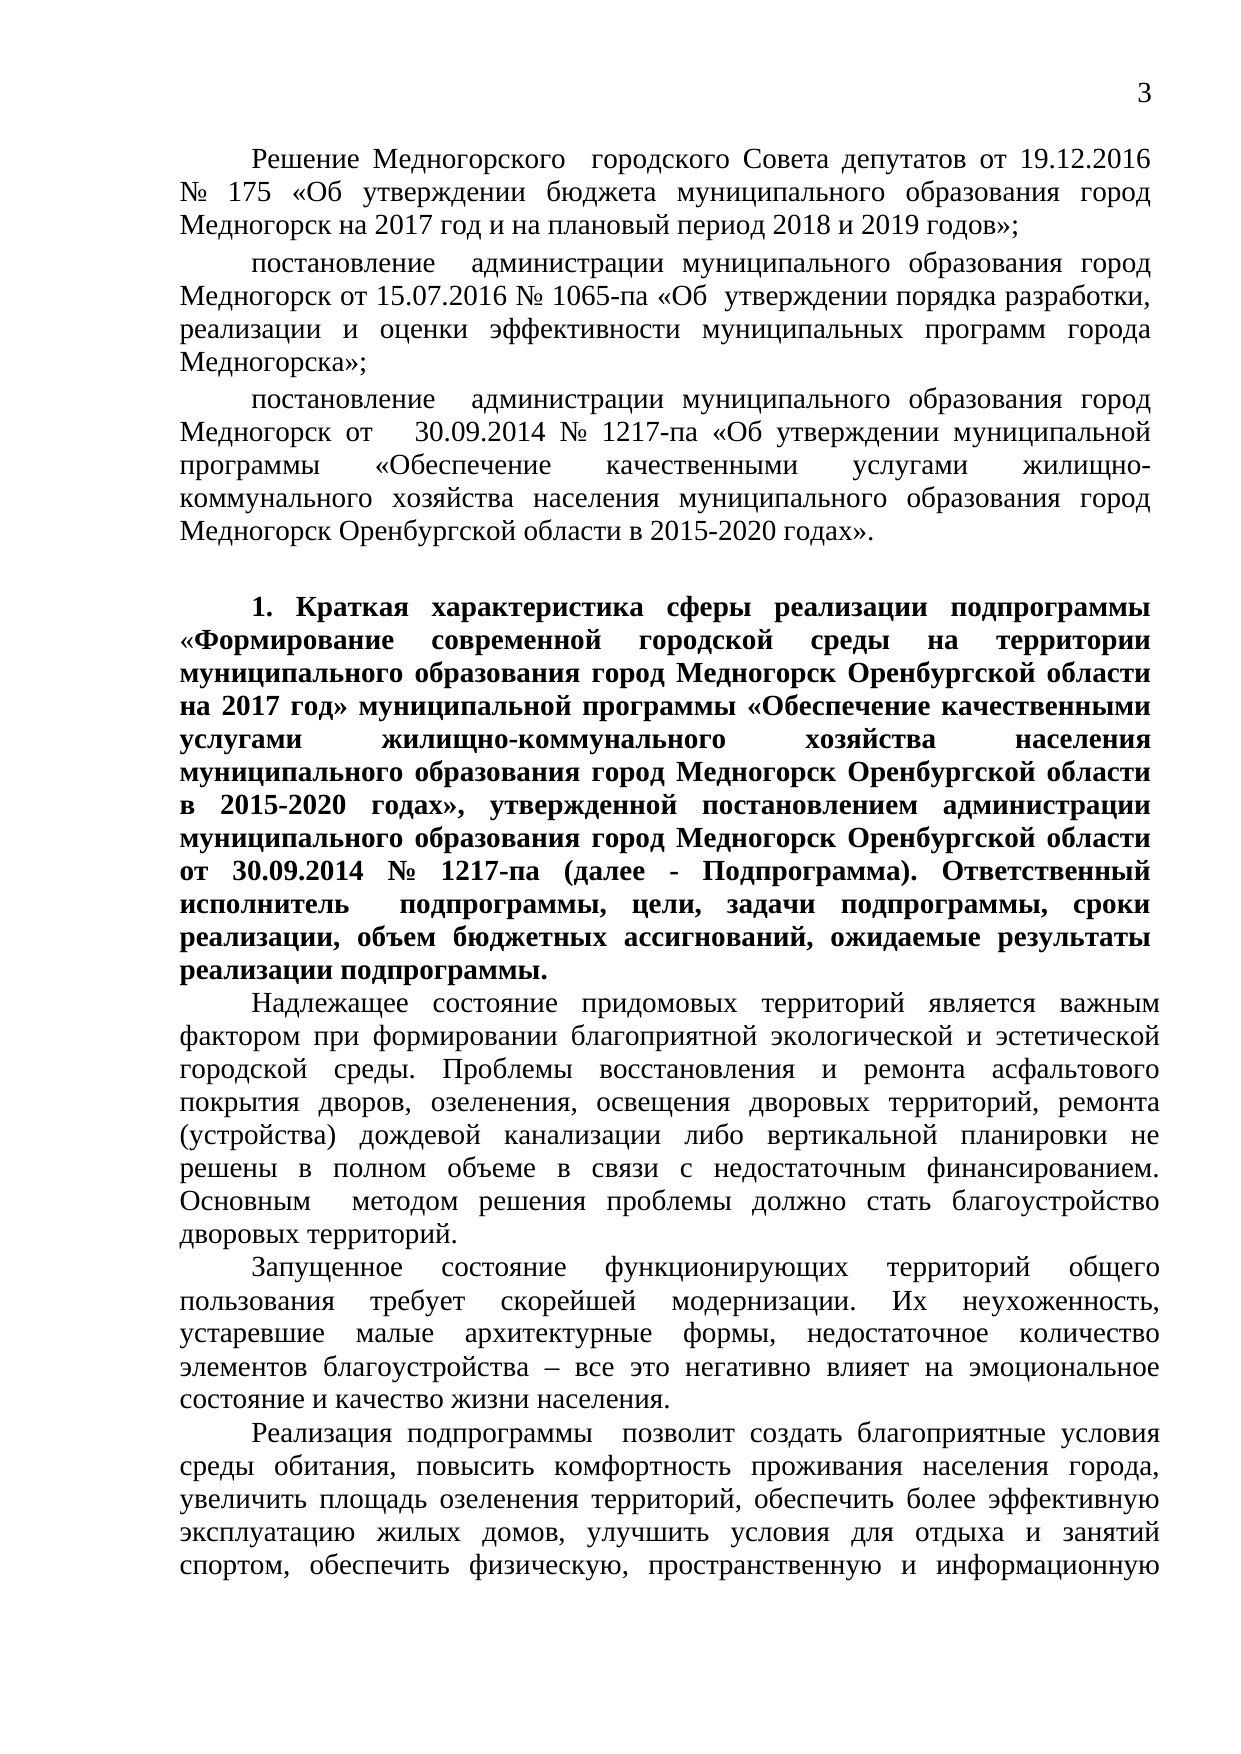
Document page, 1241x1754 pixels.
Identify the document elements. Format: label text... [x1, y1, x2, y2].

text 1. Краткая характеристика сферы реализации подпрограммы «Формирование современной городской среды на территории муниципального образования город Медногорск Оренбургской области на 2017 год» муниципальной программы «Обеспечение качественными услугами жилищно-коммунального хозяйства населения муниципального образования город Медногорск Оренбургской области в 2015-2020 годах», утвержденной постановлением администрации муниципального образования город Медногорск Оренбургской области от 30.09.2014 № 1217-па (далее - Подпрограмма). Ответственный исполнитель подпрограммы, цели, задачи подпрограммы, сроки реализации, объем бюджетных ассигнований, ожидаемые результаты реализации подпрограммы. [179, 590, 1152, 986]
text Решение Медногорского городского Совета депутатов от 19.12.2016 № 175 «Об утверждении бюджета муниципального образования город Медногорск на 2017 год и на плановый период 2018 и 2019 годов»; [179, 142, 1152, 241]
text Надлежащее состояние придомовых территорий является важным фактором при формировании благоприятной экологической и эстетической городской среды. Проблемы восстановления и ремонта асфальтового покрытия дворов, озеленения, освещения дворовых территорий, ремонта (устройства) дождевой канализации либо вертикальной планировки не решены в полном объеме в связи с недостаточным финансированием. Основным методом решения проблемы должно стать благоустройство дворовых территорий. [179, 986, 1161, 1251]
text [179, 1416, 1161, 1581]
text постановление администрации муниципального образования город Медногорск от 15.07.2016 № 1065-па «Об утверждении порядка разработки, реализации и оценки эффективности муниципальных программ города Медногорска»; [179, 246, 1152, 378]
text постановление администрации муниципального образования город Медногорск от 30.09.2014 № 1217-па «Об утверждении муниципальной программы «Обеспечение качественными услугами жилищно-коммунального хозяйства населения муниципального образования город Медногорск Оренбургской области в 2015-2020 годах». [179, 382, 1152, 547]
text Запущенное состояние функционирующих территорий общего пользования требует скорейшей модернизации. Их неухоженность, устаревшие малые архитектурные формы, недостаточное количество элементов благоустройства – все это негативно влияет на эмоциональное состояние и качество жизни населения. [179, 1251, 1161, 1416]
